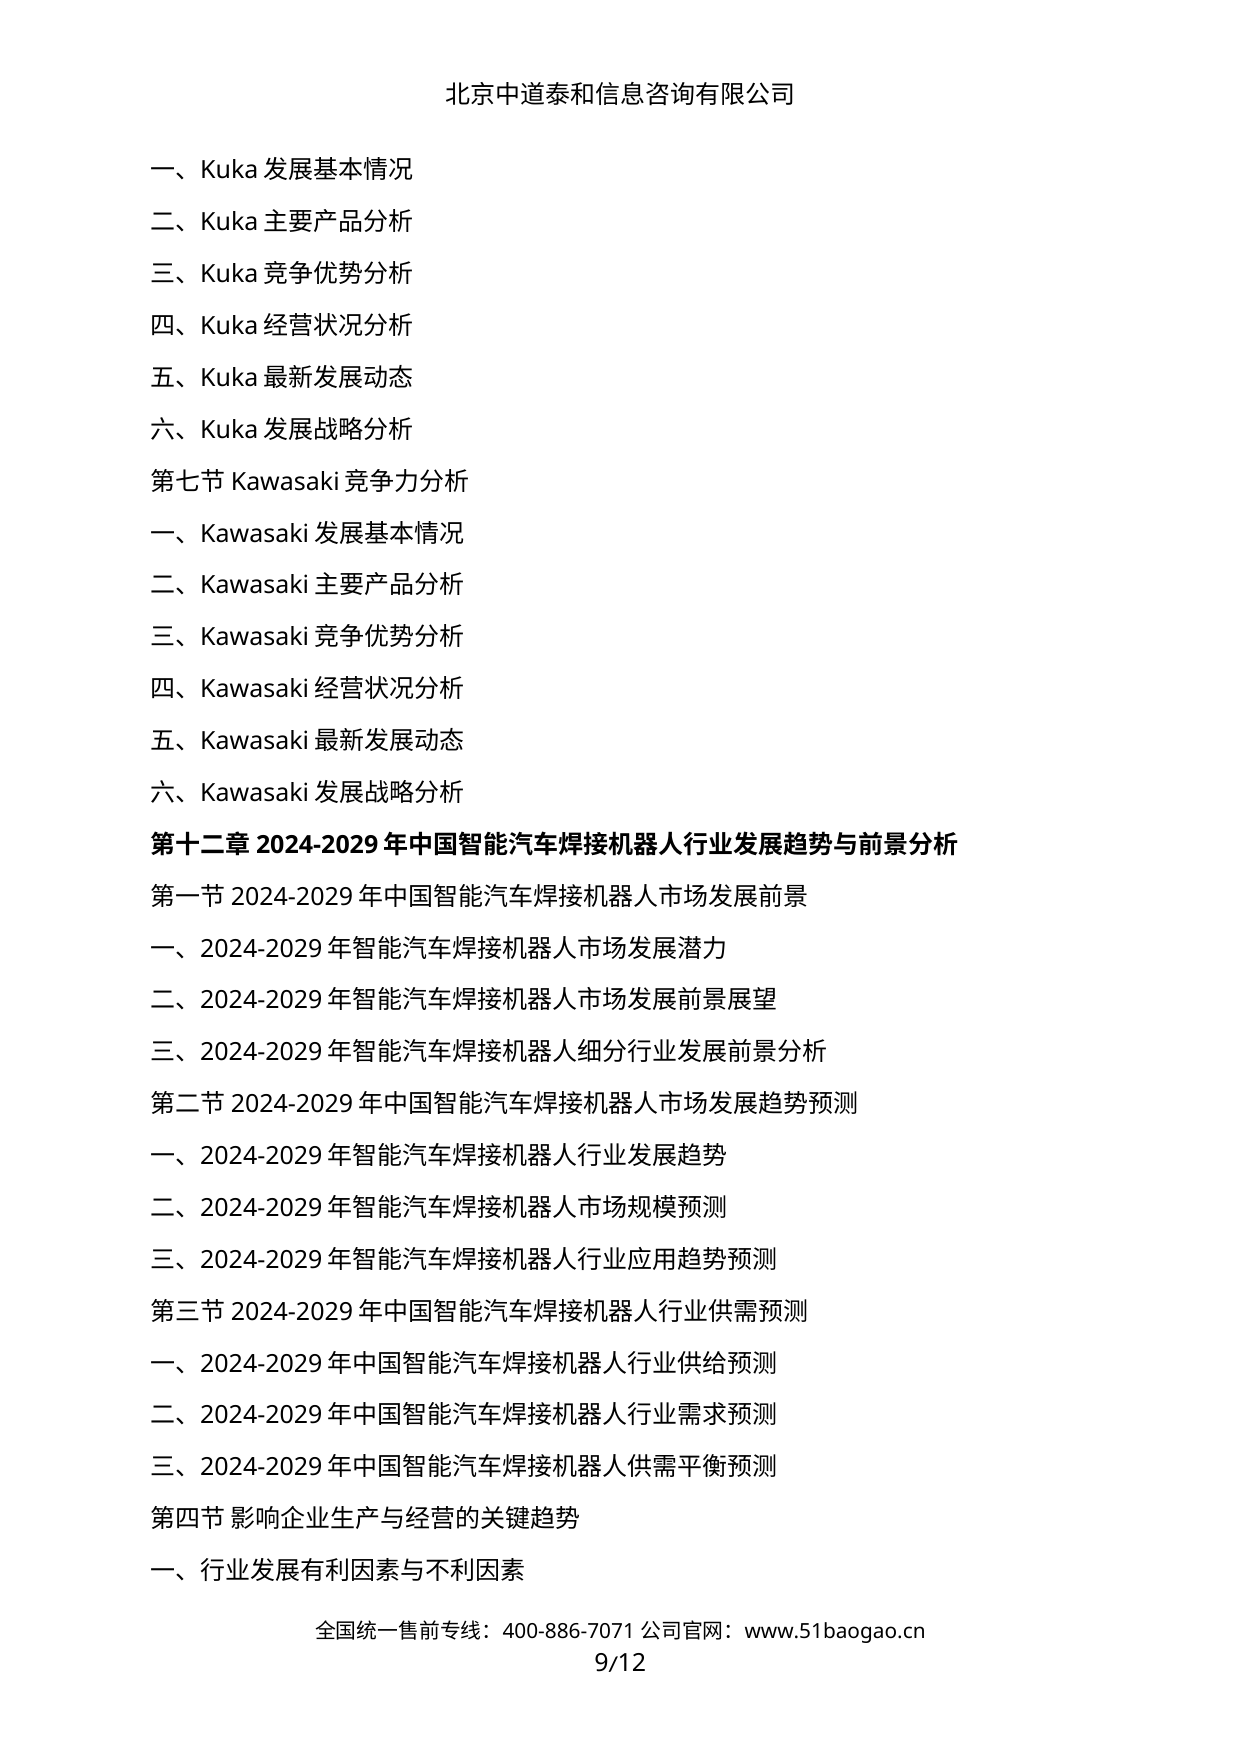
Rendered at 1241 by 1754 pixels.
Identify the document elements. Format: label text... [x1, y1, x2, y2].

text 六、Kawasaki发展战略分析 [150, 772, 1090, 809]
text 二、2024-2029年智能汽车焊接机器人市场规模预测 [150, 1187, 1090, 1224]
text 三、2024-2029年中国智能汽车焊接机器人供需平衡预测 [150, 1447, 1090, 1483]
text 一、2024-2029年智能汽车焊接机器人行业发展趋势 [150, 1136, 1090, 1172]
text 三、2024-2029年智能汽车焊接机器人行业应用趋势预测 [150, 1239, 1090, 1276]
text 三、2024-2029年智能汽车焊接机器人细分行业发展前景分析 [150, 1032, 1090, 1068]
text 一、Kawasaki发展基本情况 [150, 513, 1090, 549]
text 四、Kawasaki经营状况分析 [150, 669, 1090, 705]
text 一、2024-2029年智能汽车焊接机器人市场发展潜力 [150, 928, 1090, 964]
text 第七节 Kawasaki竞争力分析 [150, 461, 1090, 497]
text 一、Kuka发展基本情况 [150, 150, 1090, 186]
text 二、2024-2029年智能汽车焊接机器人市场发展前景展望 [150, 980, 1090, 1016]
text 六、Kuka发展战略分析 [150, 409, 1090, 446]
text 第三节 2024-2029年中国智能汽车焊接机器人行业供需预测 [150, 1291, 1090, 1327]
text 二、Kuka主要产品分析 [150, 202, 1090, 238]
text 三、Kawasaki竞争优势分析 [150, 617, 1090, 653]
text 四、Kuka经营状况分析 [150, 306, 1090, 342]
text 第十二章 2024-2029年中国智能汽车焊接机器人行业发展趋势与前景分析 [150, 824, 1090, 861]
text 一、2024-2029年中国智能汽车焊接机器人行业供给预测 [150, 1343, 1090, 1379]
text 三、Kuka竞争优势分析 [150, 254, 1090, 290]
text 二、Kawasaki主要产品分析 [150, 565, 1090, 601]
text 第一节 2024-2029年中国智能汽车焊接机器人市场发展前景 [150, 876, 1090, 912]
text 五、Kawasaki最新发展动态 [150, 721, 1090, 757]
text 五、Kuka最新发展动态 [150, 357, 1090, 394]
text 第四节 影响企业生产与经营的关键趋势 [150, 1499, 1090, 1535]
text 第二节 2024-2029年中国智能汽车焊接机器人市场发展趋势预测 [150, 1084, 1090, 1120]
text 二、2024-2029年中国智能汽车焊接机器人行业需求预测 [150, 1395, 1090, 1431]
text 一、行业发展有利因素与不利因素 [150, 1551, 1090, 1587]
